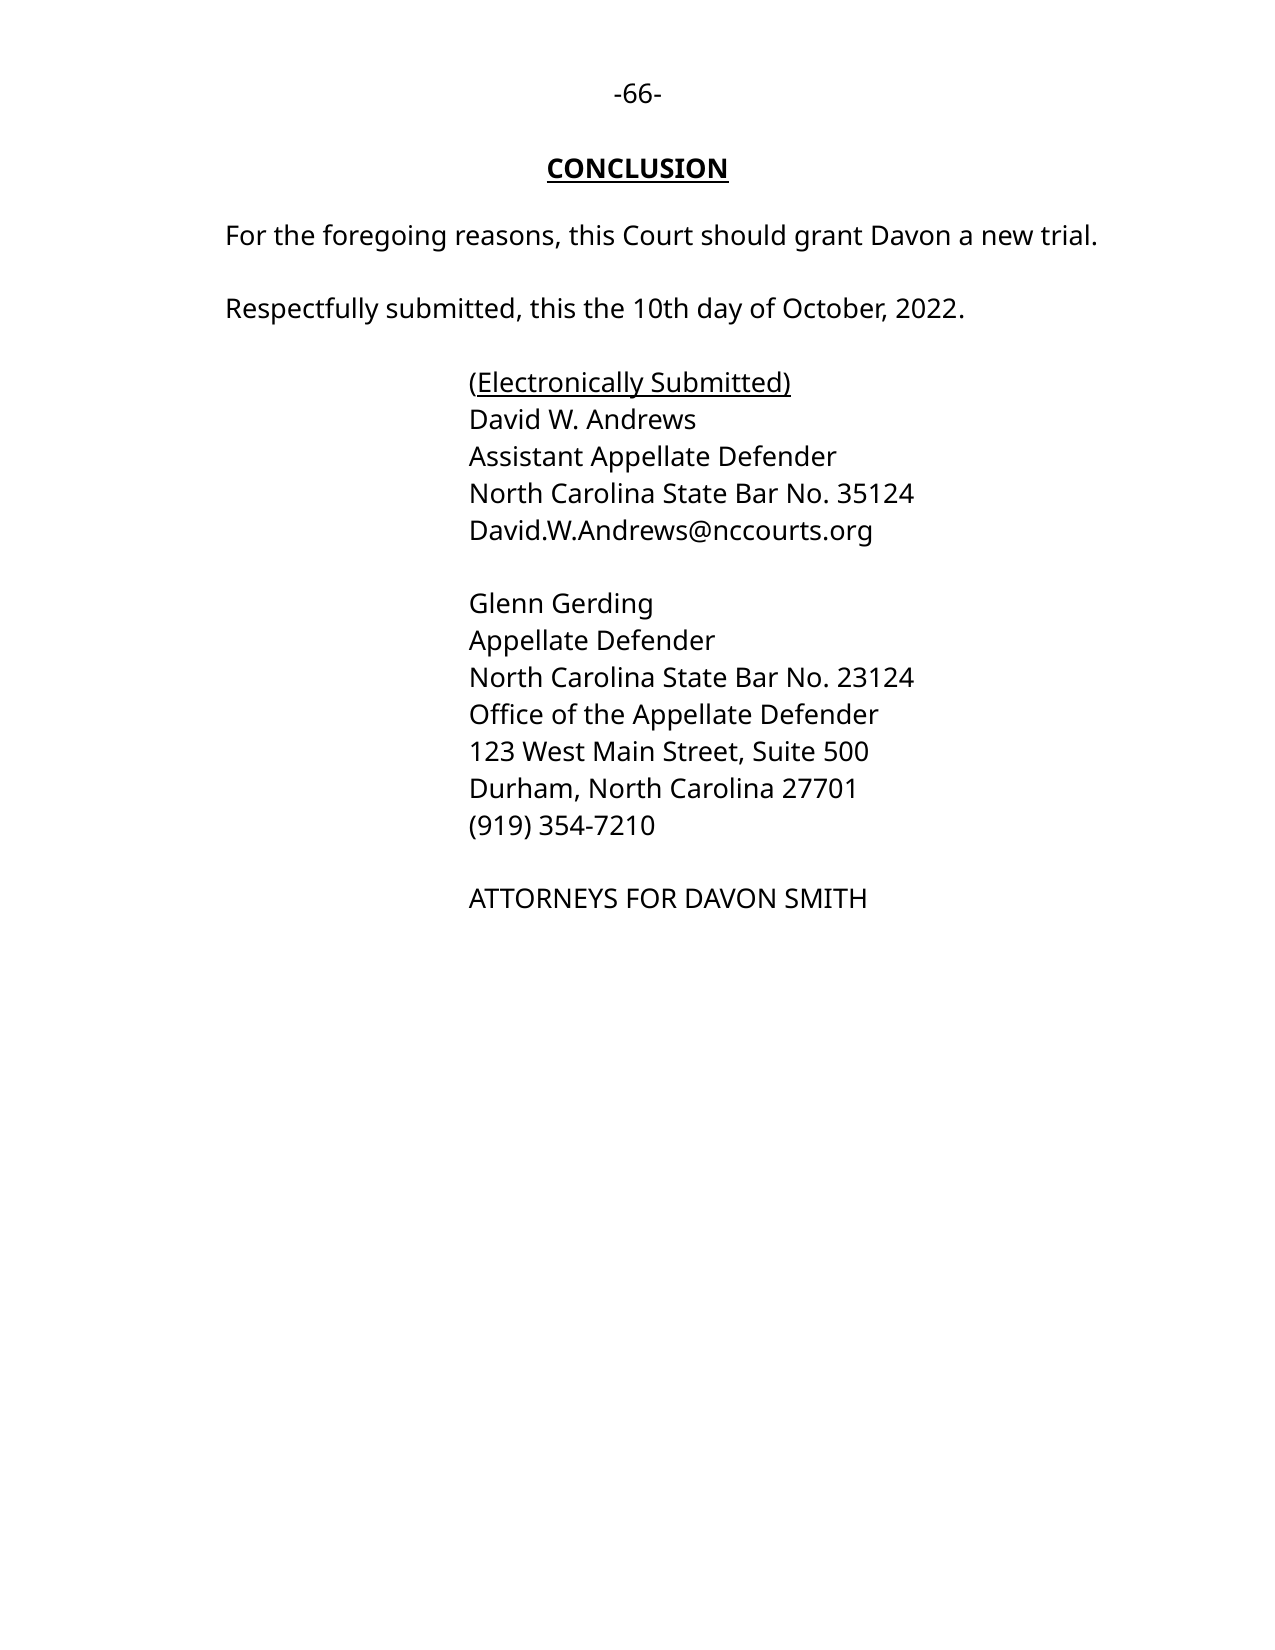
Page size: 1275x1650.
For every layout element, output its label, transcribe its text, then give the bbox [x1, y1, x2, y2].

text David.W.Andrews@nccourts.org [150, 511, 1125, 548]
text (919) 354-7210 [150, 806, 1125, 843]
text Appellate Defender [150, 622, 1125, 658]
text (Electronically Submitted) [150, 363, 1125, 400]
text Durham, North Carolina 27701 [150, 769, 1125, 806]
text 123 West Main Street, Suite 500 [150, 732, 1125, 769]
text Assistant Appellate Defender [150, 437, 1125, 474]
text Respectfully submitted, this the 10th day of October, 2022. [150, 290, 1125, 327]
text For the foregoing reasons, this Court should grant Davon a new trial. [150, 216, 1125, 253]
text David W. Andrews [150, 400, 1125, 437]
text North Carolina State Bar No. 35124 [150, 474, 1125, 511]
text Office of the Appellate Defender [150, 695, 1125, 732]
text Glenn Gerding [150, 585, 1125, 622]
text North Carolina State Bar No. 23124 [150, 658, 1125, 695]
subtitle CONCLUSION [150, 150, 1125, 187]
text Attorneys for Davon smith [150, 880, 1125, 917]
